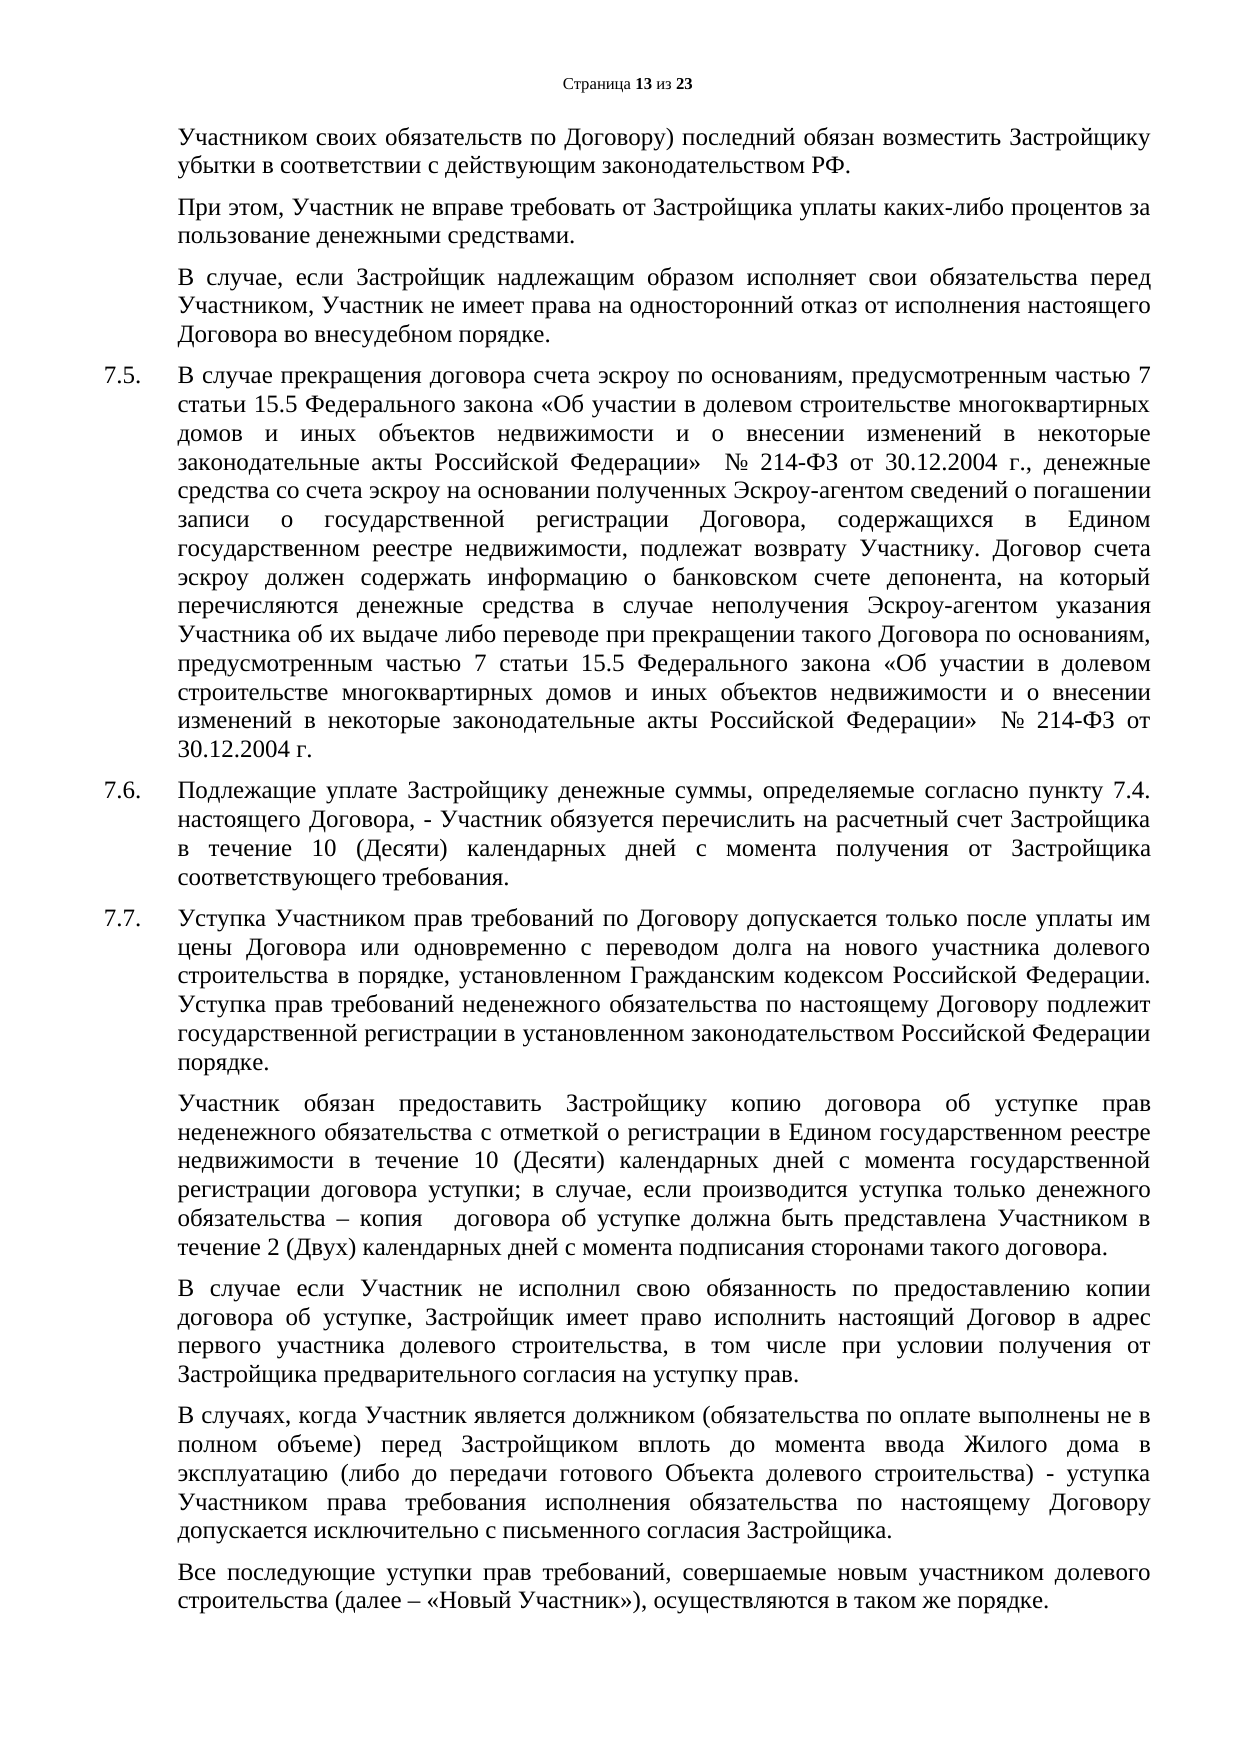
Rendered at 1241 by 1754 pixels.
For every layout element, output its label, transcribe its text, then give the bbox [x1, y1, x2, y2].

text При этом, Участник не вправе требовать от Застройщика уплаты каких-либо процентов за пользование денежными средствами. [177, 192, 1152, 249]
text В случае если Участник не исполнил свою обязанность по предоставлению копии договора об уступке, Застройщик имеет право исполнить настоящий Договор в адрес первого участника долевого строительства, в том числе при условии получения от Застройщика предварительного согласия на уступку прав. [177, 1273, 1152, 1388]
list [103, 122, 1152, 179]
text Все последующие уступки прав требований, совершаемые новым участником долевого строительства (далее – «Новый Участник»), осуществляются в таком же порядке. [177, 1557, 1152, 1614]
text Участник обязан предоставить Застройщику копию договора об уступке прав неденежного обязательства с отметкой о регистрации в Едином государственном реестре недвижимости в течение 10 (Десяти) календарных дней с момента государственной регистрации договора уступки; в случае, если производится уступка только денежного обязательства – копия договора об уступке должна быть представлена Участником в течение 2 (Двух) календарных дней с момента подписания сторонами такого договора. [177, 1088, 1152, 1260]
text В случаях, когда Участник является должником (обязательства по оплате выполнены не в полном объеме) перед Застройщиком вплоть до момента ввода Жилого дома в эксплуатацию (либо до передачи готового Объекта долевого строительства) - уступка Участником права требования исполнения обязательства по настоящему Договору допускается исключительно с письменного согласия Застройщика. [177, 1400, 1152, 1544]
list Уступка Участником прав требований по Договору допускается только после уплаты им цены Договора или одновременно с переводом долга на нового участника долевого строительства в порядке, установленном Гражданским кодексом Российской Федерации. Уступка прав требований неденежного обязательства по настоящему Договору подлежит государственной регистрации в установленном законодательством Российской Федерации порядке. [103, 903, 1152, 1075]
text В случае, если Застройщик надлежащим образом исполняет свои обязательства перед Участником, Участник не имеет права на односторонний отказ от исполнения настоящего Договора во внесудебном порядке. [177, 262, 1152, 348]
list В случае прекращения договора счета эскроу по основаниям, предусмотренным частью 7 статьи 15.5 Федерального закона «Об участии в долевом строительстве многоквартирных домов и иных объектов недвижимости и о внесении изменений в некоторые законодательные акты Российской Федерации» № 214-ФЗ от 30.12.2004 г., денежные средства со счета эскроу на основании полученных Эскроу-агентом сведений о погашении записи о государственной регистрации Договора, содержащихся в Едином государственном реестре недвижимости, подлежат возврату Участнику. Договор счета эскроу должен содержать информацию о банковском счете депонента, на который перечисляются денежные средства в случае неполучения Эскроу-агентом указания Участника об их выдаче либо переводе при прекращении такого Договора по основаниям, предусмотренным частью 7 статьи 15.5 Федерального закона «Об участии в долевом строительстве многоквартирных домов и иных объектов недвижимости и о внесении изменений в некоторые законодательные акты Российской Федерации» № 214-ФЗ от 30.12.2004 г. [103, 360, 1152, 763]
list Подлежащие уплате Застройщику денежные суммы, определяемые согласно пункту 7.4. настоящего Договора, - Участник обязуется перечислить на расчетный счет Застройщика в течение 10 (Десяти) календарных дней с момента получения от Застройщика соответствующего требования. [103, 775, 1152, 890]
